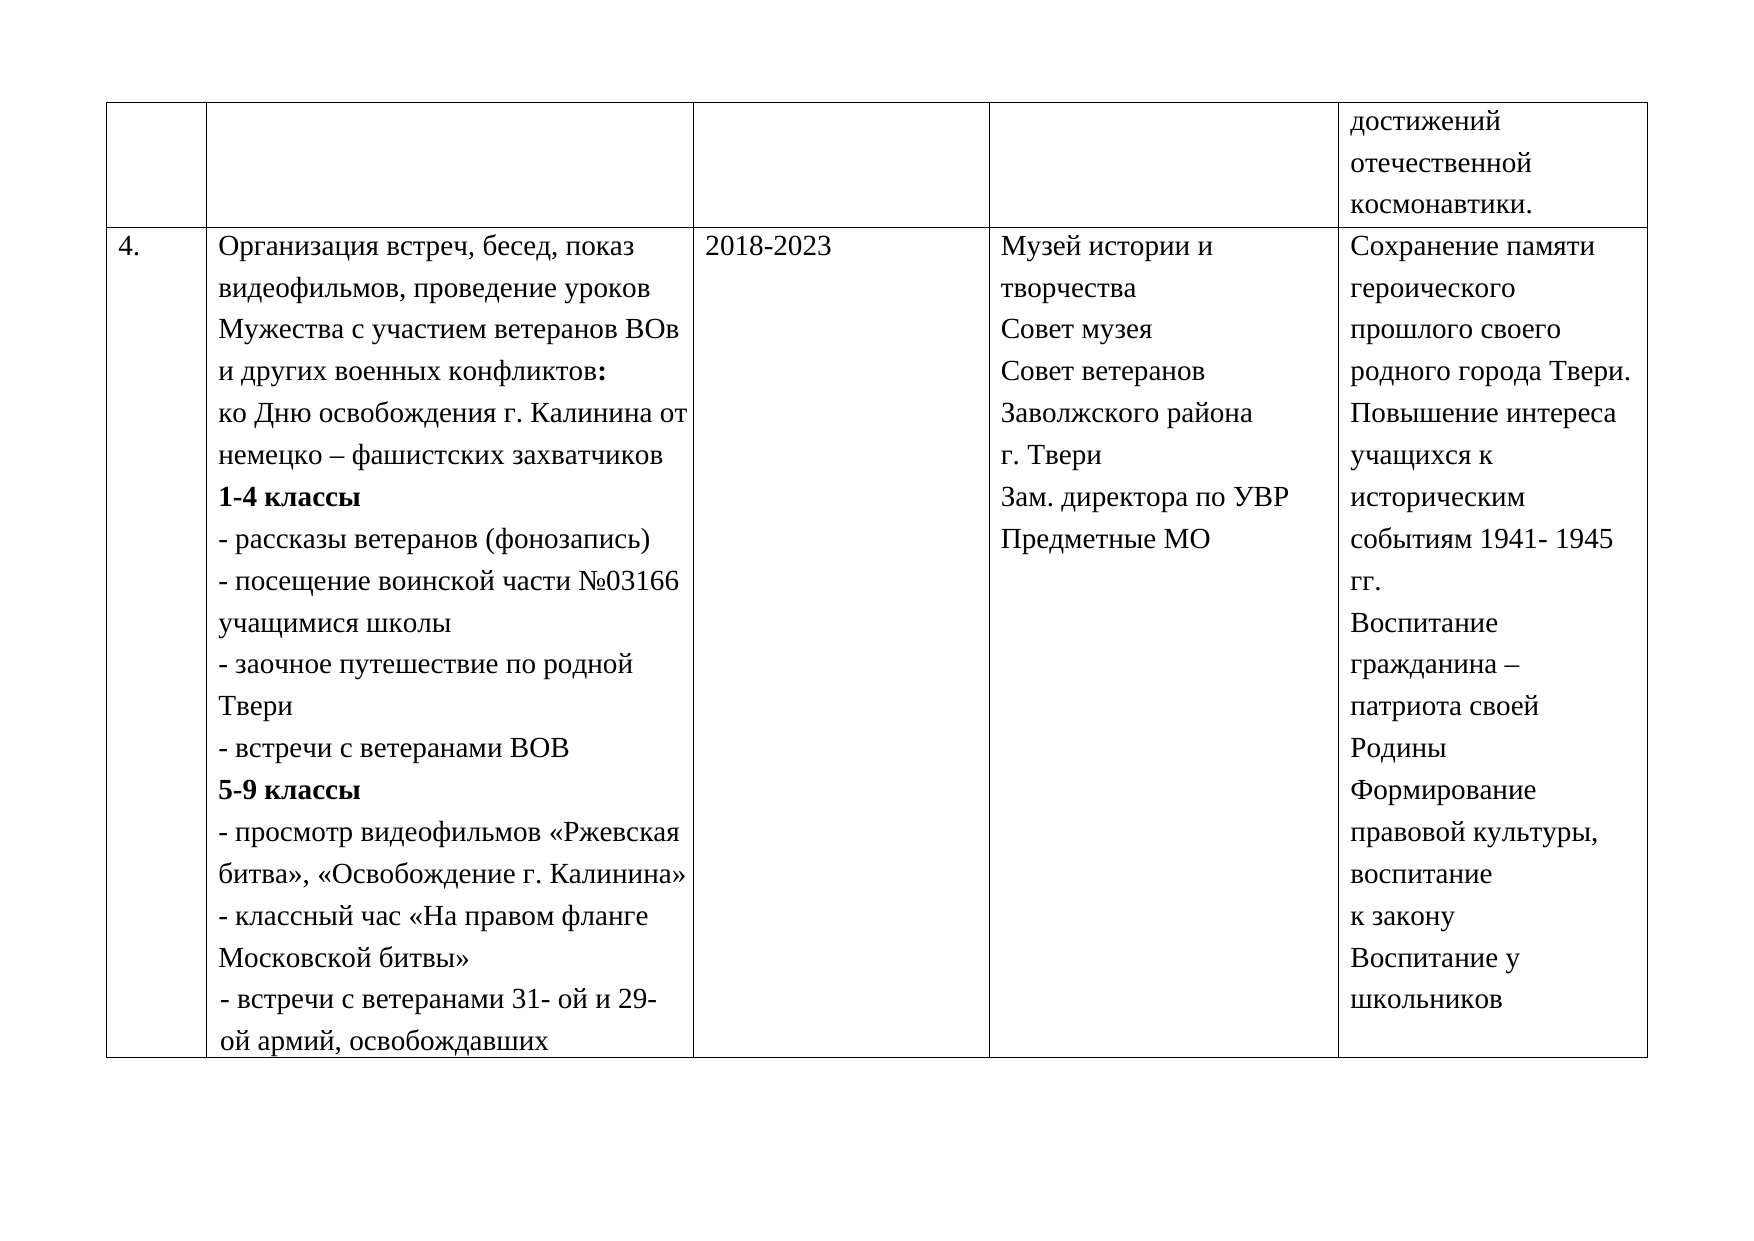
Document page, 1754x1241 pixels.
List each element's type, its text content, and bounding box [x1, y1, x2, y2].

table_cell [207, 103, 693, 227]
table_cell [1339, 228, 1647, 1057]
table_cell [990, 228, 1338, 1057]
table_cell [990, 103, 1338, 227]
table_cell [207, 228, 693, 1057]
table_cell 2018-2023 [694, 228, 989, 1057]
table_cell 4. [107, 228, 206, 1057]
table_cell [694, 103, 989, 227]
table_cell 3. [107, 103, 206, 227]
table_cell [1339, 103, 1647, 227]
